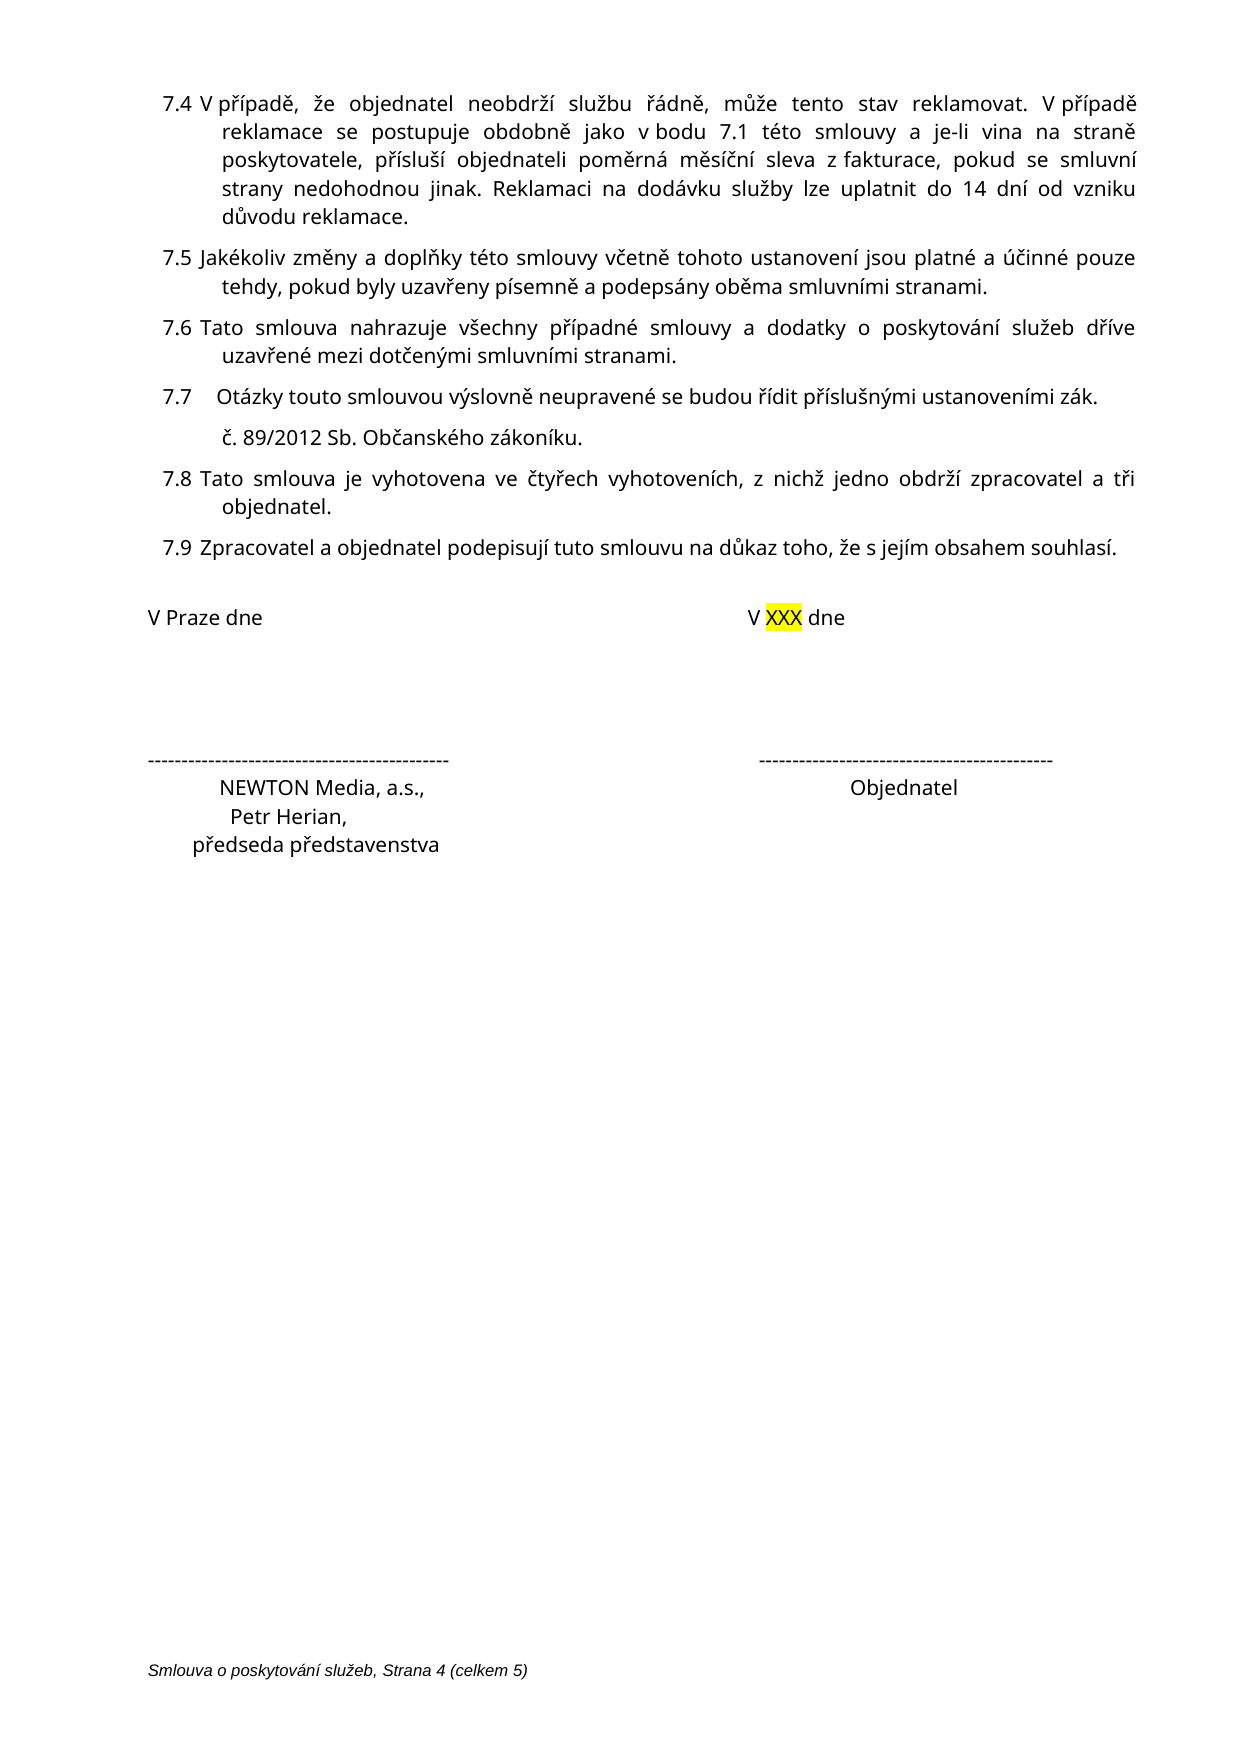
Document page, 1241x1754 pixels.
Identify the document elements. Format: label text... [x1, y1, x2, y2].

list Tato smlouva nahrazuje všechny případné smlouvy a dodatky o poskytování služeb dříve uzavřené mezi dotčenými smluvními stranami. [162, 313, 1137, 369]
list Tato smlouva je vyhotovena ve čtyřech vyhotoveních, z nichž jedno obdrží zpracovatel a tři objednatel. [162, 464, 1137, 521]
text NEWTON Media, a.s., Objednatel [148, 773, 1137, 802]
list Otázky touto smlouvou výslovně neupravené se budou řídit příslušnými ustanoveními zák. [162, 382, 1137, 411]
text Petr Herian, [148, 802, 1137, 830]
list Zpracovatel a objednatel podepisují tuto smlouvu na důkaz toho, že s jejím obsahem souhlasí. [162, 533, 1137, 562]
text --------------------------------------------- -------------------------------------------- [148, 745, 1137, 773]
text č. 89/2012 Sb. Občanského zákoníku. [200, 423, 1137, 451]
text předseda představenstva [148, 830, 1137, 859]
list Jakékoliv změny a doplňky této smlouvy včetně tohoto ustanovení jsou platné a účinné pouze tehdy, pokud byly uzavřeny písemně a podepsány oběma smluvními stranami. [162, 243, 1137, 300]
text V Praze dne V XXX dne [802, 603, 1137, 631]
list V případě, že objednatel neobdrží službu řádně, může tento stav reklamovat. V případě reklamace se postupuje obdobně jako v bodu 7.1 této smlouvy a je-li vina na straně poskytovatele, přísluší objednateli poměrná měsíční sleva z fakturace, pokud se smluvní strany nedohodnou jinak. Reklamaci na dodávku služby lze uplatnit do 14 dní od vzniku důvodu reklamace. [162, 89, 1137, 231]
text V Praze dne V XXX dne [148, 603, 766, 631]
